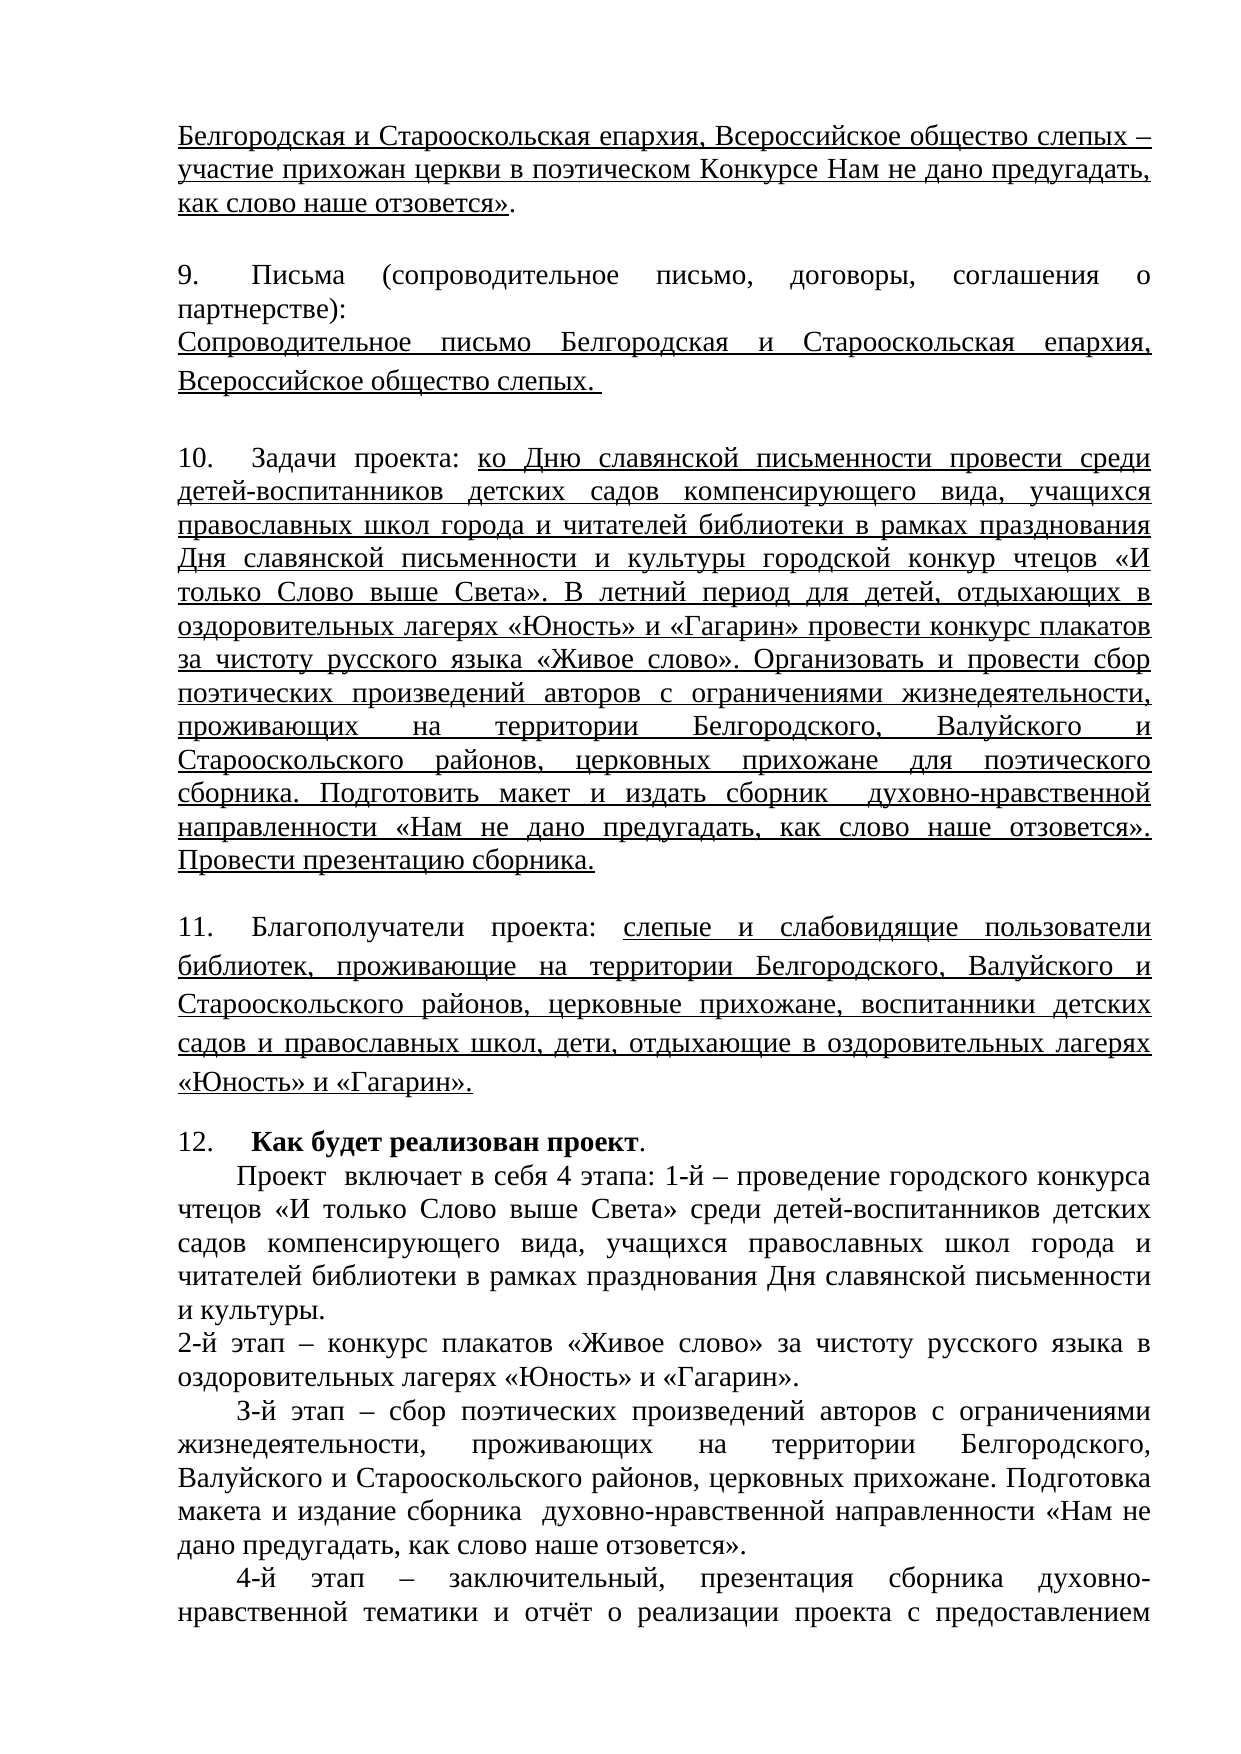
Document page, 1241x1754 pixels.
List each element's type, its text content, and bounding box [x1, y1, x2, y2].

list Письма (сопроводительное письмо, договоры, соглашения о партнерстве): [177, 257, 1152, 324]
list Благополучатели проекта: слепые и слабовидящие пользователи библиотек, проживающие на территории Белгородского, Валуйского и Старооскольского районов, церковные прихожане, воспитанники детских садов и православных школ, дети, отдыхающие в оздоровительных лагерях «Юность» и «Гагарин». [177, 909, 1152, 977]
list Белгородская и Старооскольская епархия, Всероссийское общество слепых – участие прихожан церкви в поэтическом Конкурсе Нам не дано предугадать, как слово наше отзовется». [177, 148, 1152, 219]
list Благополучатели проекта: слепые и слабовидящие пользователи библиотек, проживающие на территории Белгородского, Валуйского и Старооскольского районов, церковные прихожане, воспитанники детских садов и православных школ, дети, отдыхающие в оздоровительных лагерях «Юность» и «Гагарин». [177, 1017, 1152, 1054]
list Благополучатели проекта: слепые и слабовидящие пользователи библиотек, проживающие на территории Белгородского, Валуйского и Старооскольского районов, церковные прихожане, воспитанники детских садов и православных школ, дети, отдыхающие в оздоровительных лагерях «Юность» и «Гагарин». [177, 978, 1152, 1016]
list Сопроводительное письмо Белгородская и Старооскольская епархия, Всероссийское общество слепых. [177, 324, 1152, 353]
list Белгородская и Старооскольская епархия, Всероссийское общество слепых – участие прихожан церкви в поэтическом Конкурсе Нам не дано предугадать, как слово наше отзовется». [177, 118, 1152, 147]
list Задачи проекта: ко Дню славянской письменности провести среди детей-воспитанников детских садов компенсирующего вида, учащихся православных школ города и читателей библиотеки в рамках празднования Дня славянской письменности и культуры городской конкур чтецов «И только Слово выше Света». В летний период для детей, отдыхающих в оздоровительных лагерях «Юность» и «Гагарин» провести конкурс плакатов за чистоту русского языка «Живое слово». Организовать и провести сбор поэтических произведений авторов с ограничениями жизнедеятельности, проживающих на территории Белгородского, Валуйского и Старооскольского районов, церковных прихожане для поэтического сборника. Подготовить макет и издать сборник духовно-нравственной направленности «Нам не дано предугадать, как слово наше отзовется». Провести презентацию сборника. [177, 440, 1152, 503]
list Задачи проекта: ко Дню славянской письменности провести среди детей-воспитанников детских садов компенсирующего вида, учащихся православных школ города и читателей библиотеки в рамках празднования Дня славянской письменности и культуры городской конкур чтецов «И только Слово выше Света». В летний период для детей, отдыхающих в оздоровительных лагерях «Юность» и «Гагарин» провести конкурс плакатов за чистоту русского языка «Живое слово». Организовать и провести сбор поэтических произведений авторов с ограничениями жизнедеятельности, проживающих на территории Белгородского, Валуйского и Старооскольского районов, церковных прихожане для поэтического сборника. Подготовить макет и издать сборник духовно-нравственной направленности «Нам не дано предугадать, как слово наше отзовется». Провести презентацию сборника. [177, 772, 1152, 838]
list Проект включает в себя 4 этапа: 1-й – проведение городского конкурса чтецов «И только Слово выше Света» среди детей-воспитанников детских садов компенсирующего вида, учащихся православных школ города и читателей библиотеки в рамках празднования Дня славянской письменности и культуры. [177, 1158, 1152, 1326]
list З-й этап – сбор поэтических произведений авторов с ограничениями жизнедеятельности, проживающих на территории Белгородского, Валуйского и Старооскольского районов, церковных прихожане. Подготовка макета и издание сборника духовно-нравственной направленности «Нам не дано предугадать, как слово наше отзовется». [177, 1393, 1152, 1560]
list Сопроводительное письмо Белгородская и Старооскольская епархия, Всероссийское общество слепых. [177, 354, 1152, 396]
list 2-й этап – конкурс плакатов «Живое слово» за чистоту русского языка в оздоровительных лагерях «Юность» и «Гагарин». [177, 1326, 1152, 1393]
list Задачи проекта: ко Дню славянской письменности провести среди детей-воспитанников детских садов компенсирующего вида, учащихся православных школ города и читателей библиотеки в рамках празднования Дня славянской письменности и культуры городской конкур чтецов «И только Слово выше Света». В летний период для детей, отдыхающих в оздоровительных лагерях «Юность» и «Гагарин» провести конкурс плакатов за чистоту русского языка «Живое слово». Организовать и провести сбор поэтических произведений авторов с ограничениями жизнедеятельности, проживающих на территории Белгородского, Валуйского и Старооскольского районов, церковных прихожане для поэтического сборника. Подготовить макет и издать сборник духовно-нравственной направленности «Нам не дано предугадать, как слово наше отзовется». Провести презентацию сборника. [177, 638, 1152, 704]
list Благополучатели проекта: слепые и слабовидящие пользователи библиотек, проживающие на территории Белгородского, Валуйского и Старооскольского районов, церковные прихожане, воспитанники детских садов и православных школ, дети, отдыхающие в оздоровительных лагерях «Юность» и «Гагарин». [177, 1055, 1152, 1097]
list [177, 1560, 1152, 1627]
list Задачи проекта: ко Дню славянской письменности провести среди детей-воспитанников детских садов компенсирующего вида, учащихся православных школ города и читателей библиотеки в рамках празднования Дня славянской письменности и культуры городской конкур чтецов «И только Слово выше Света». В летний период для детей, отдыхающих в оздоровительных лагерях «Юность» и «Гагарин» провести конкурс плакатов за чистоту русского языка «Живое слово». Организовать и провести сбор поэтических произведений авторов с ограничениями жизнедеятельности, проживающих на территории Белгородского, Валуйского и Старооскольского районов, церковных прихожане для поэтического сборника. Подготовить макет и издать сборник духовно-нравственной направленности «Нам не дано предугадать, как слово наше отзовется». Провести презентацию сборника. [177, 504, 1152, 603]
list Как будет реализован проект. [177, 1124, 1152, 1158]
